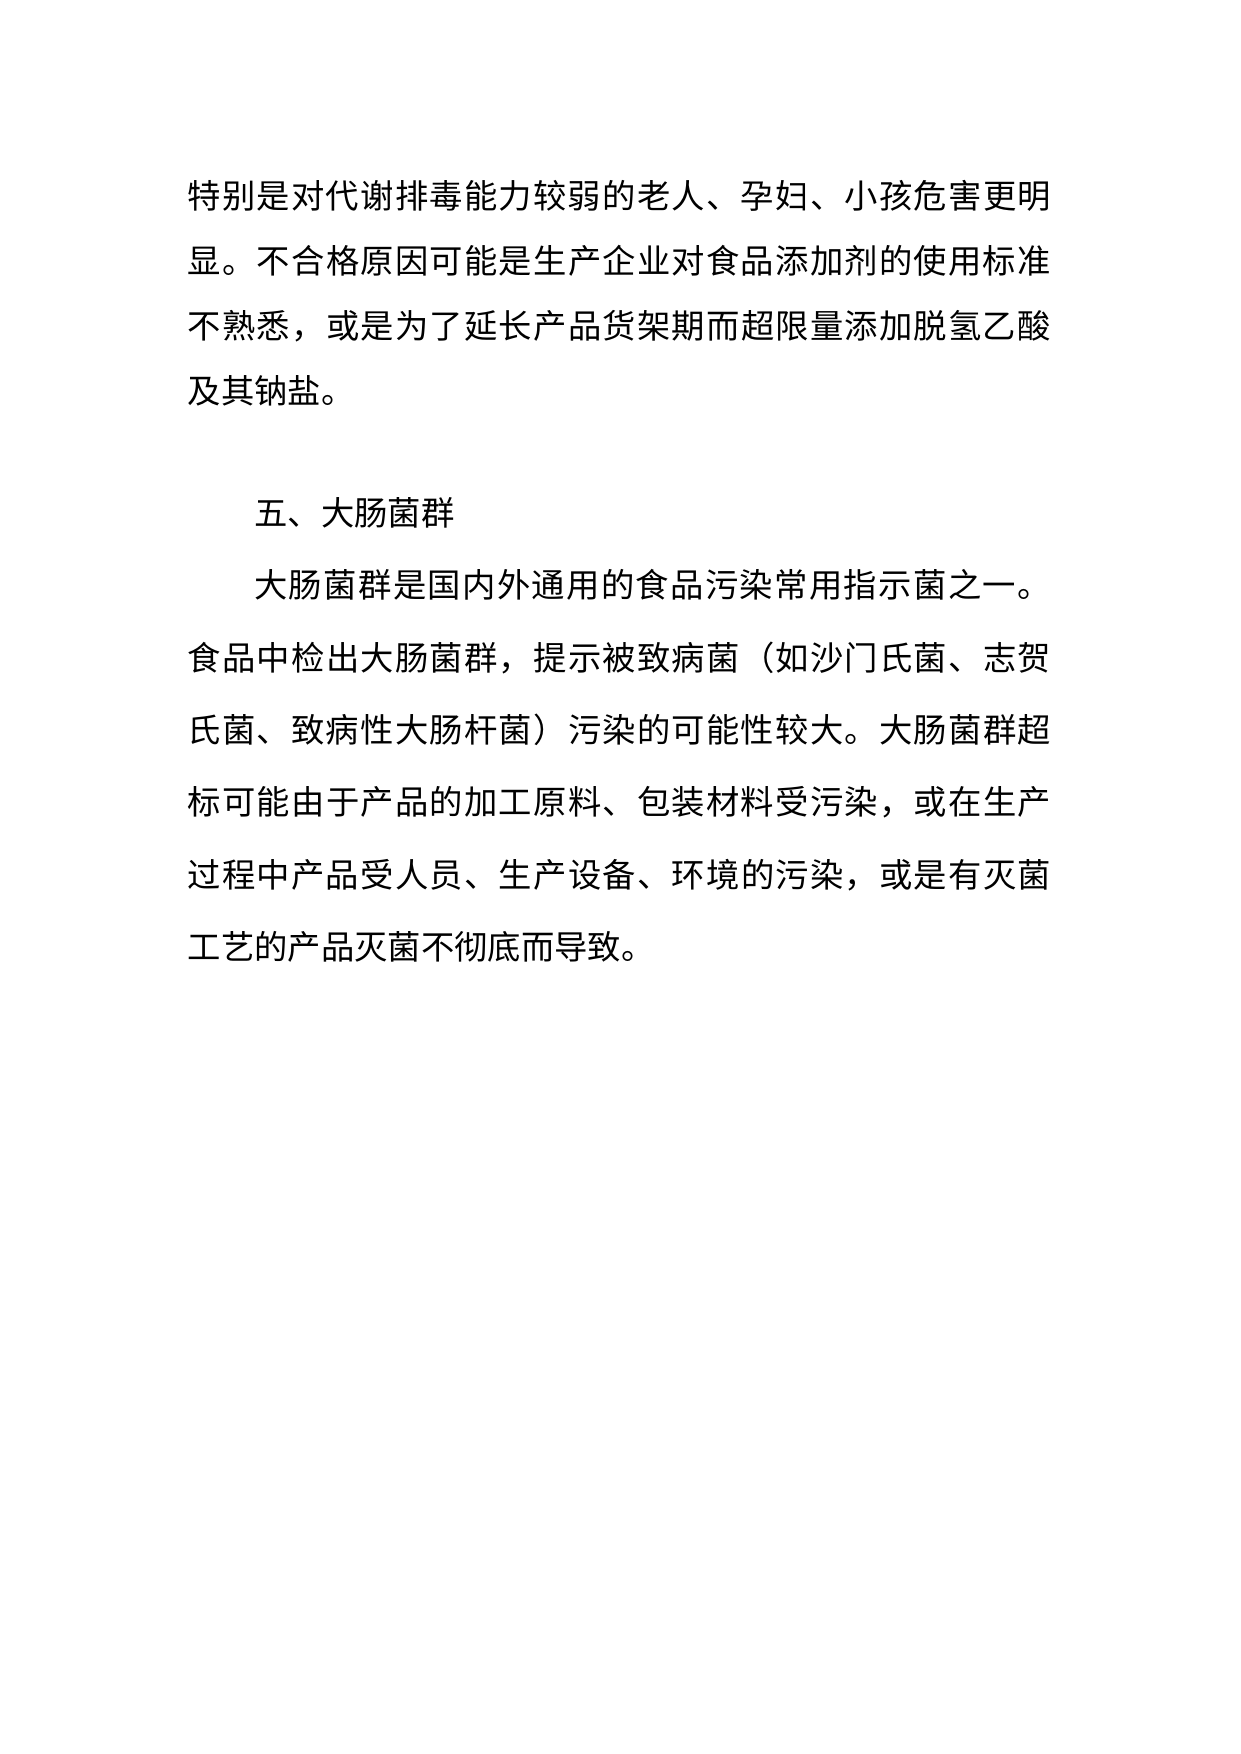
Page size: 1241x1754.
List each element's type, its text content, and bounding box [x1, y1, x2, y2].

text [187, 162, 1053, 422]
text 五、大肠菌群 [187, 487, 1053, 535]
text 大肠菌群是国内外通用的食品污染常用指示菌之一。食品中检出大肠菌群，提示被致病菌（如沙门氏菌、志贺氏菌、致病性大肠杆菌）污染的可能性较大。大肠菌群超标可能由于产品的加工原料、包装材料受污染，或在生产过程中产品受人员、生产设备、环境的污染，或是有灭菌工艺的产品灭菌不彻底而导致。 [187, 559, 1053, 969]
